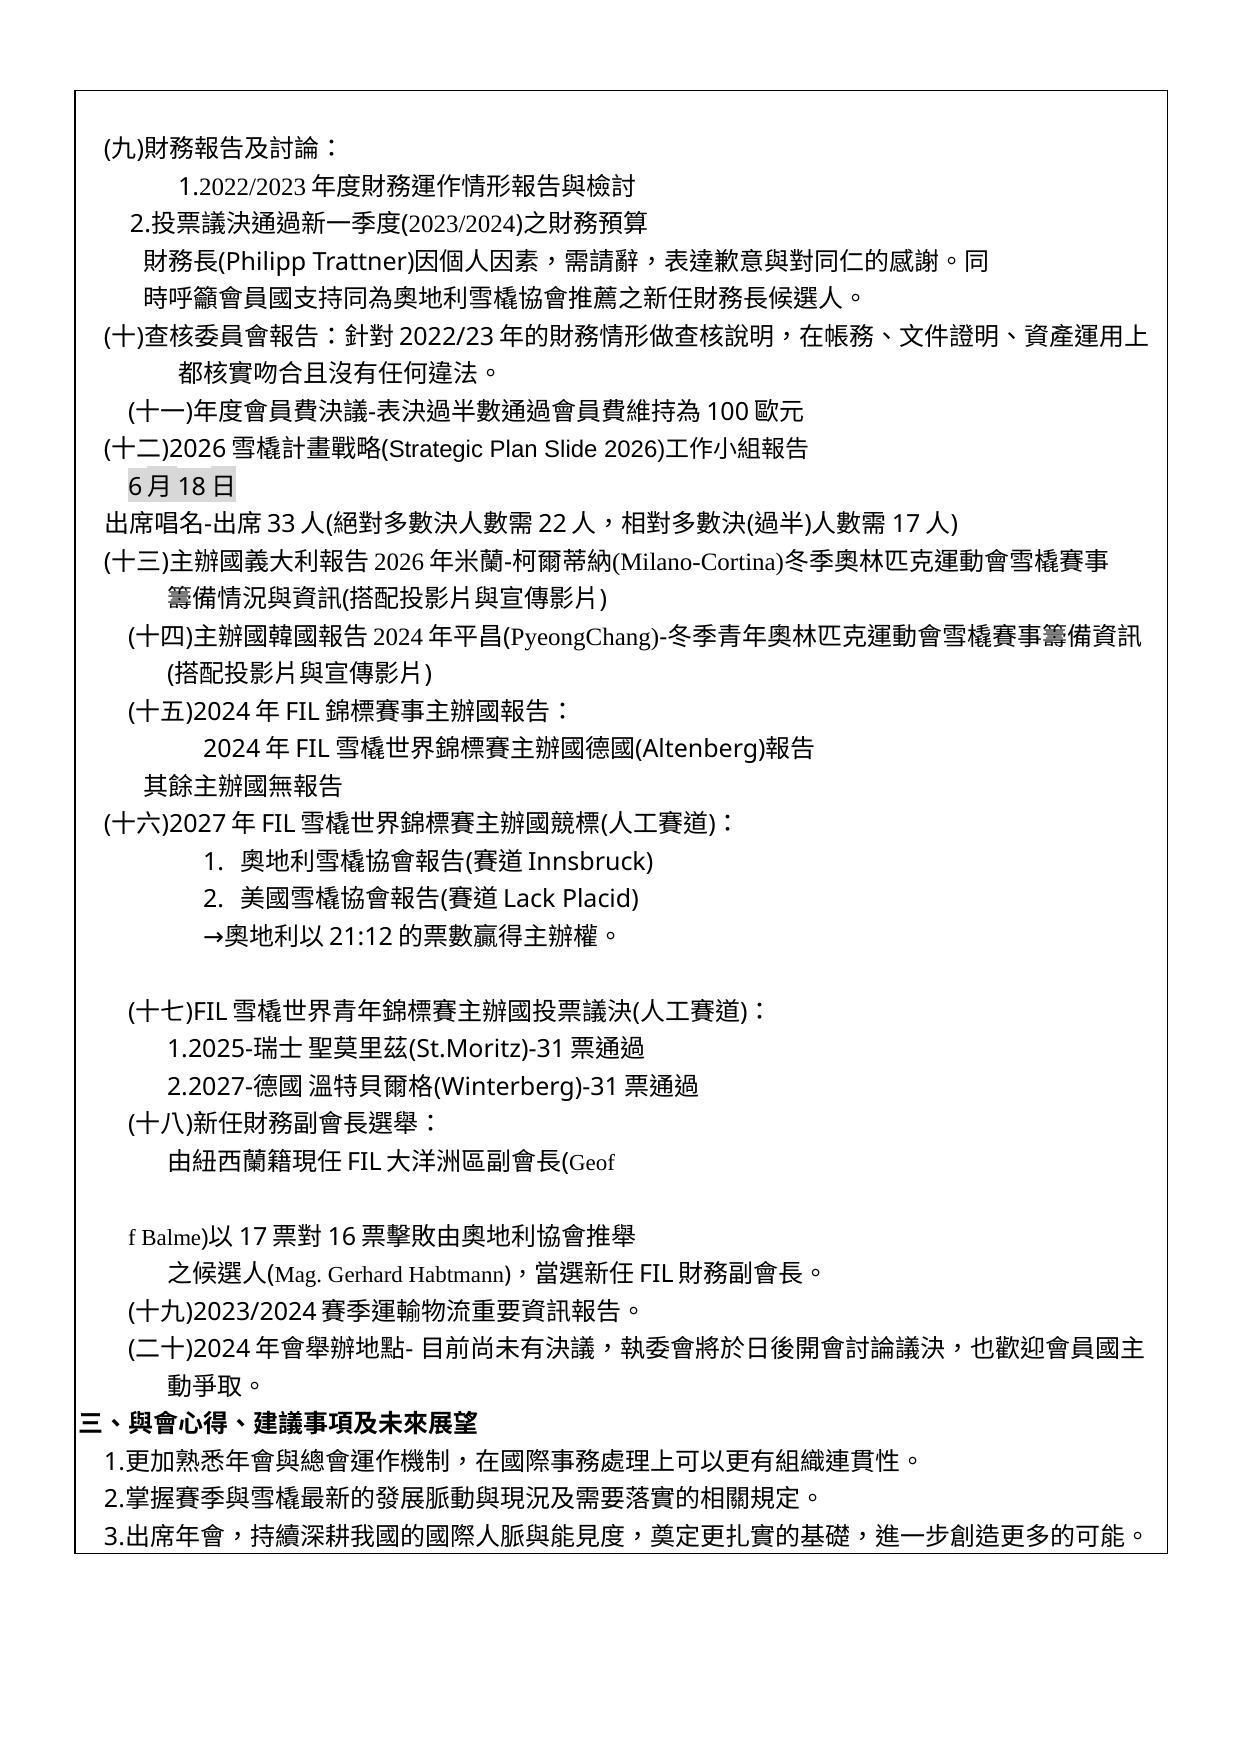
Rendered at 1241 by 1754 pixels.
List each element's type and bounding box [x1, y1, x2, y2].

table_cell [76, 91, 1167, 1553]
